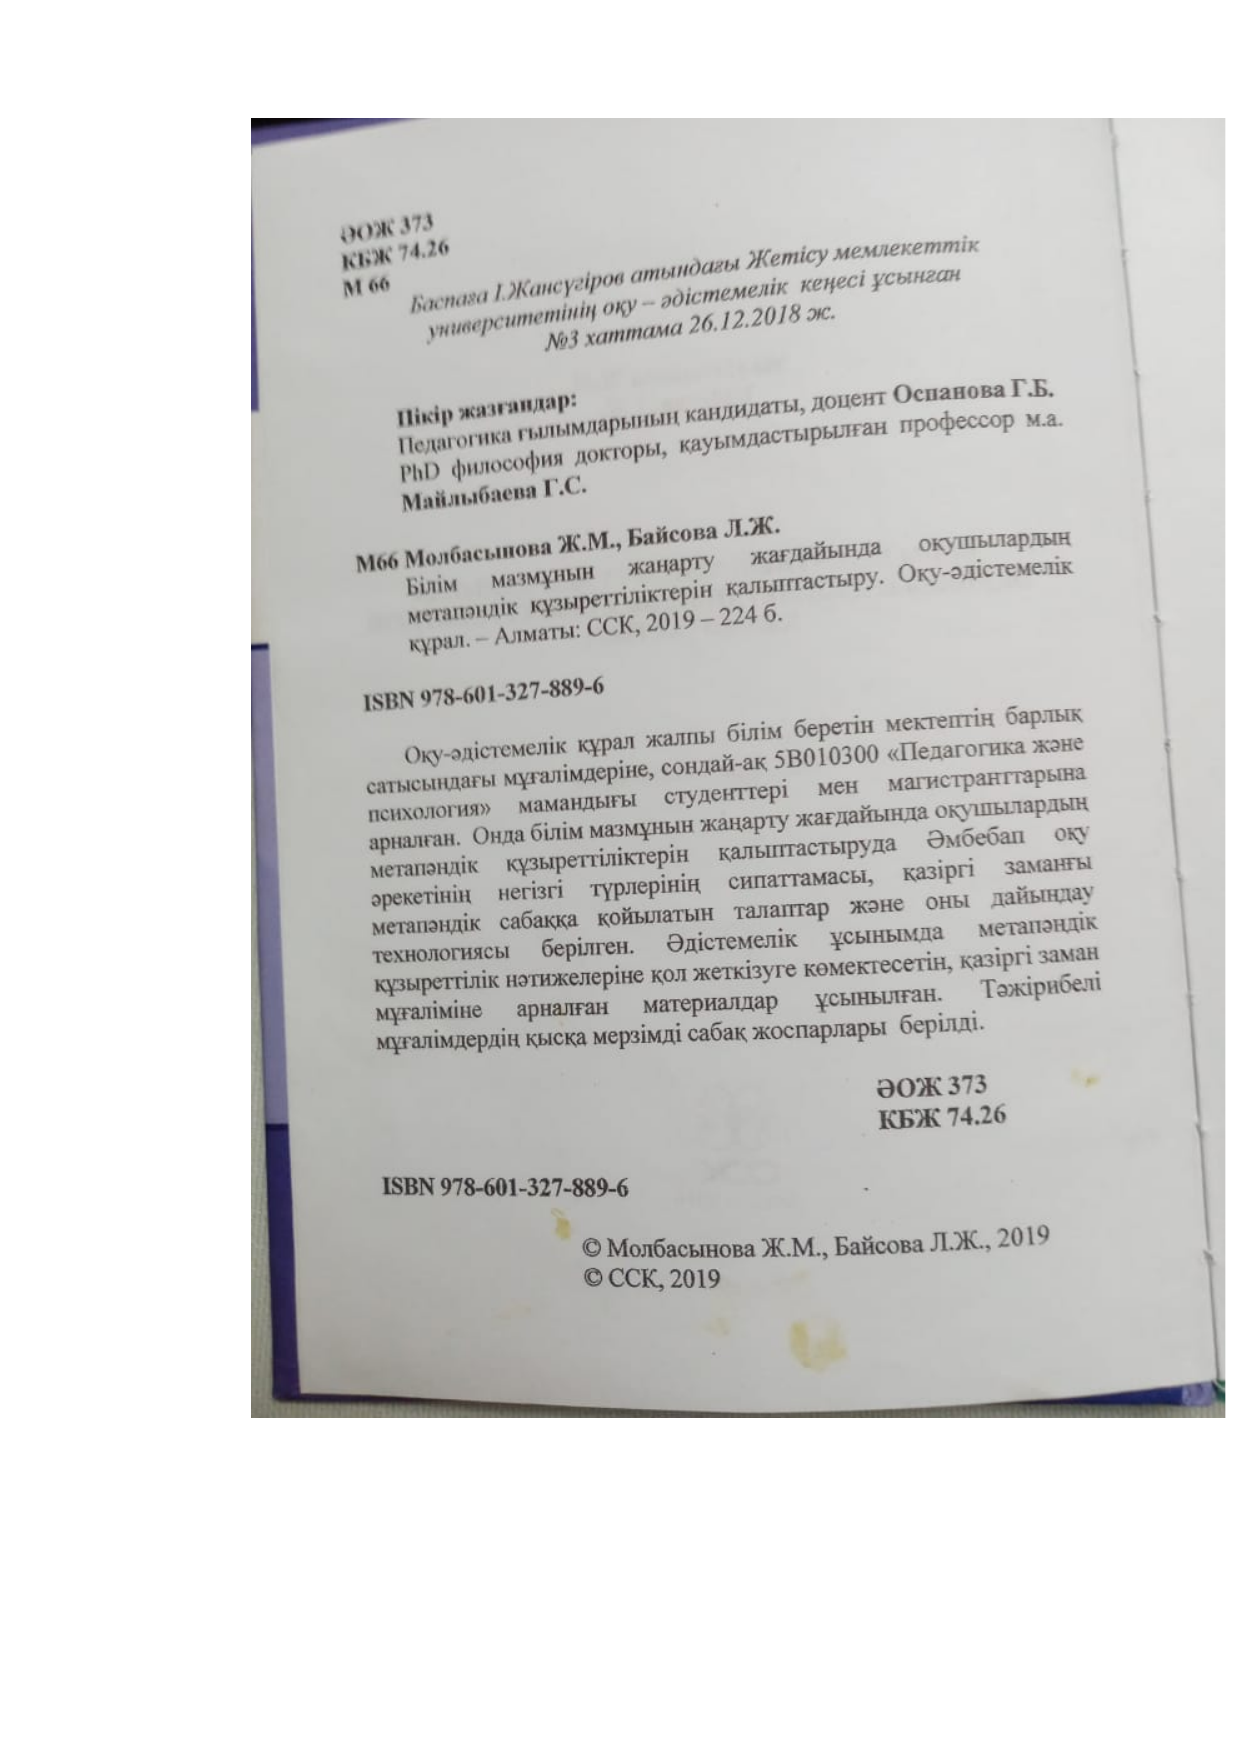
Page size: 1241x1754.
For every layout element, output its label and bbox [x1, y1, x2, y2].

picture [251, 118, 1226, 1418]
